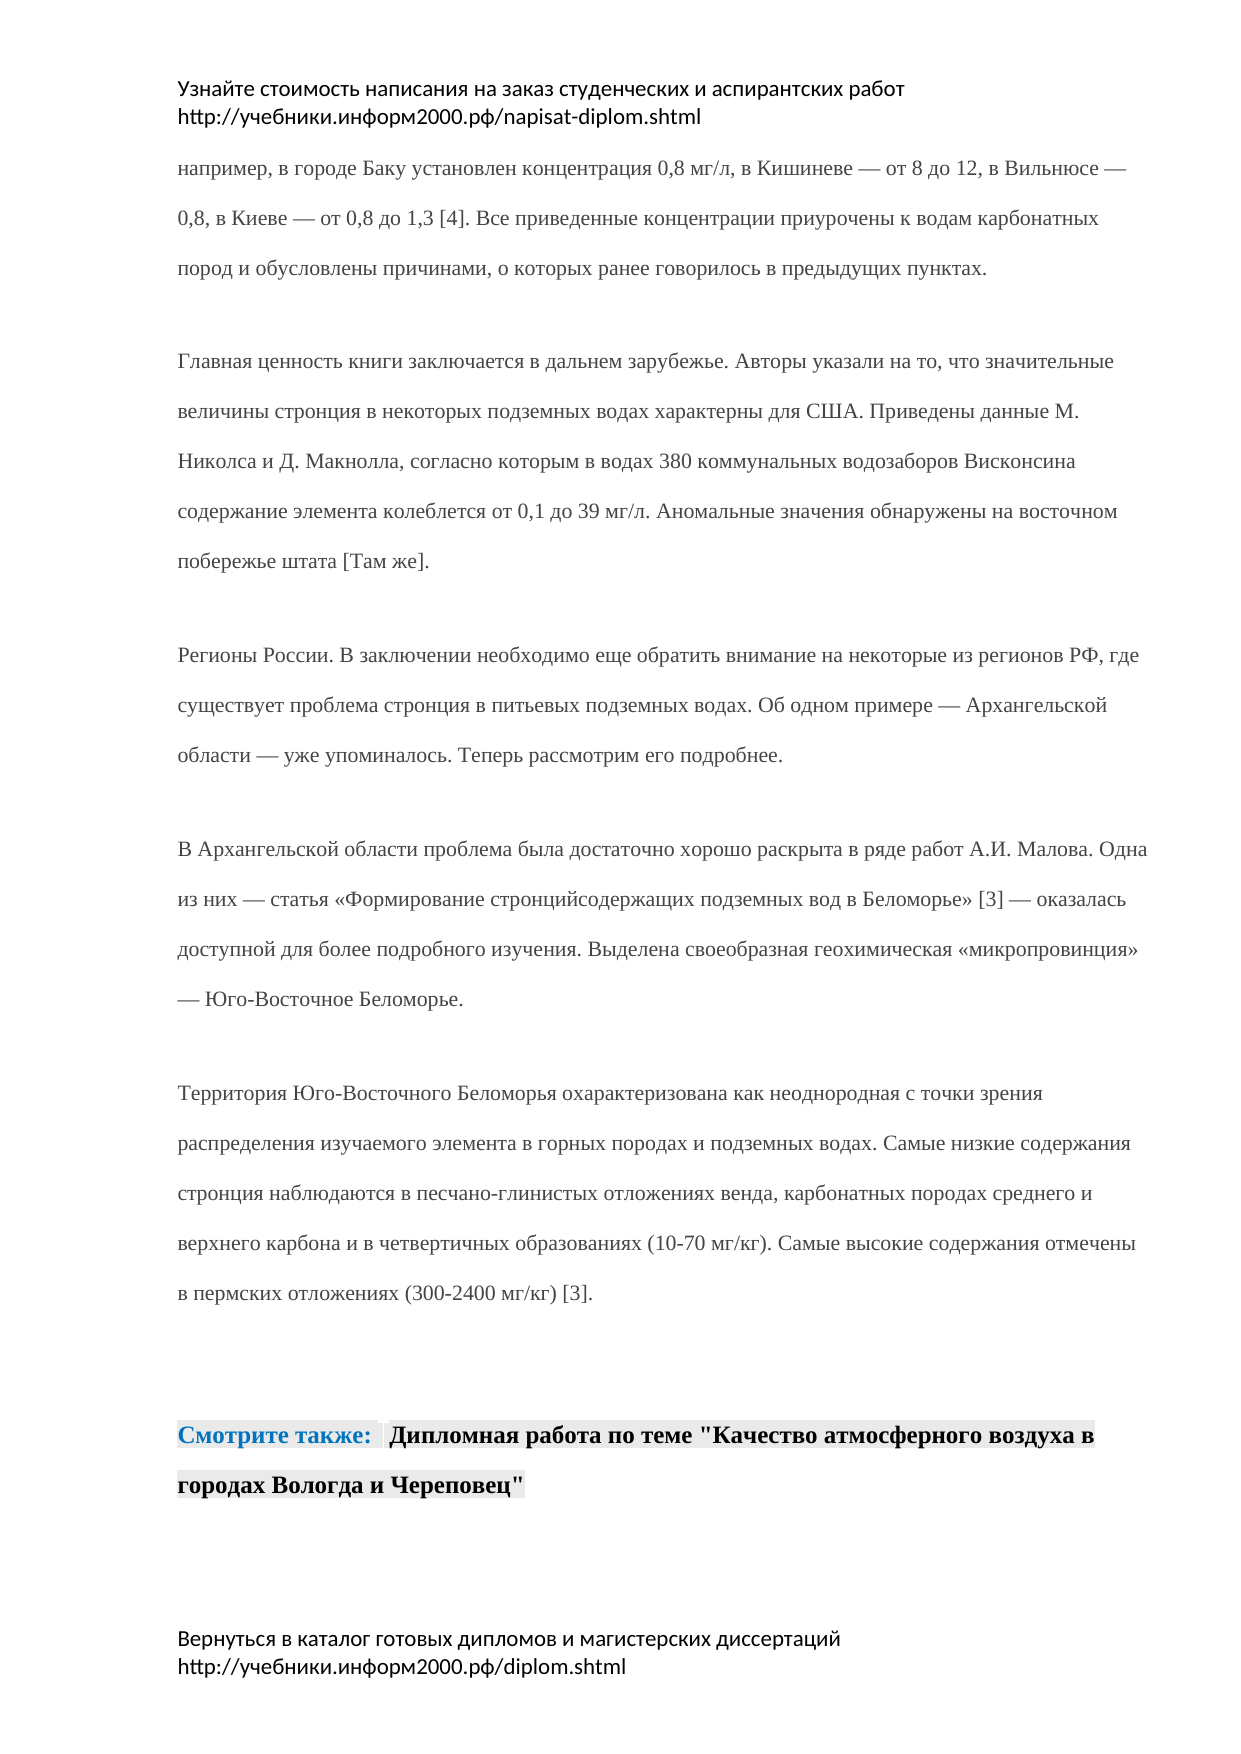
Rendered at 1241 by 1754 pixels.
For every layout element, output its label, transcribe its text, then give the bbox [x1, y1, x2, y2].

text В Архангельской области проблема была достаточно хорошо раскрыта в ряде работ А.И. Малова. Одна из них — статья «Формирование стронцийсодержащих подземных вод в Беломорье» [3] — оказалась доступной для более подробного изучения. Выделена своеобразная геохимическая «микропровинция» — Юго-Восточное Беломорье. [177, 811, 1152, 1011]
text Территория Юго-Восточного Беломорья охарактеризована как неоднородная с точки зрения распределения изучаемого элемента в горных породах и подземных водах. Самые низкие содержания стронция наблюдаются в песчано-глинистых отложениях венда, карбонатных породах среднего и верхнего карбона и в четвертичных образованиях (10-70 мг/кг). Самые высокие содержания отмечены в пермских отложениях (300-2400 мг/кг) [3]. [177, 1055, 1152, 1305]
text Регионы России. В заключении необходимо еще обратить внимание на некоторые из регионов РФ, где существует проблема стронция в питьевых подземных водах. Об одном примере — Архангельской области — уже упоминалось. Теперь рассмотрим его подробнее. [177, 617, 1152, 767]
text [177, 130, 1152, 280]
text Главная ценность книги заключается в дальнем зарубежье. Авторы указали на то, что значительные величины стронция в некоторых подземных водах характерны для США. Приведены данные М. Николса и Д. Макнолла, согласно которым в водах 380 коммунальных водозаборов Висконсина содержание элемента колеблется от 0,1 до 39 мг/л. Аномальные значения обнаружены на восточном побережье штата [Там же]. [177, 323, 1152, 573]
text Смотрите также: Дипломная работа по теме "Качество атмосферного воздуха в городах Вологда и Череповец" [177, 1398, 1152, 1498]
